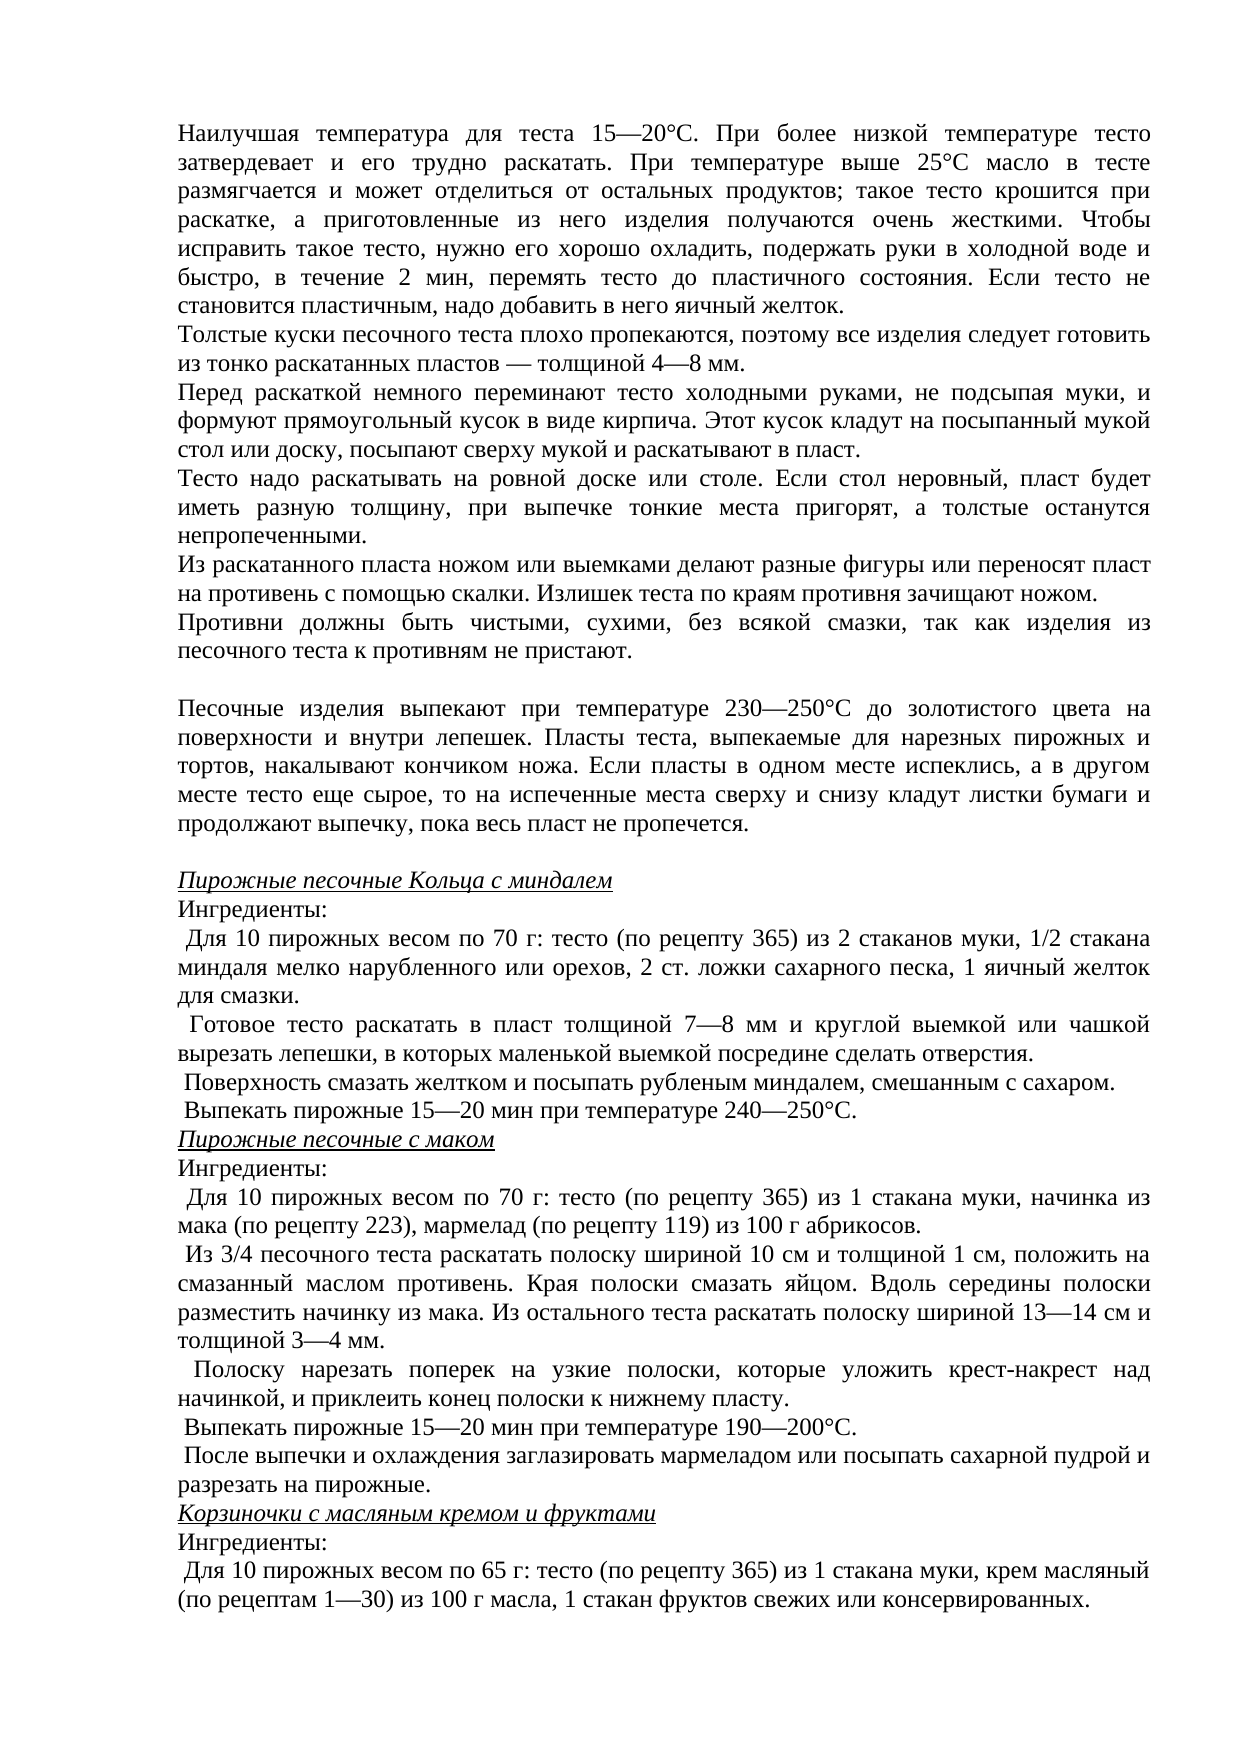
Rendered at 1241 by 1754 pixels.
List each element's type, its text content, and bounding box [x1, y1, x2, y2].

text Корзиночки с масляным кремом и фруктами [177, 1498, 1152, 1527]
text Ингредиенты: [177, 894, 1152, 923]
text Полоску нарезать поперек на узкие полоски, которые уложить крест-накрест над начинкой, и приклеить конец полоски к нижнему пласту. [177, 1354, 1152, 1412]
text Тесто надо раскатывать на ровной доске или столе. Если стол неровный, пласт будет иметь разную толщину, при выпечке тонкие места пригорят, а толстые останутся непропеченными. [177, 463, 1152, 549]
text Готовое тесто раскатать в пласт толщиной 7—8 мм и круглой выемкой или чашкой вырезать лепешки, в которых маленькой выемкой посредине сделать отверстия. [177, 1009, 1152, 1067]
text Из 3/4 песочного теста раскатать полоску шириной 10 см и толщиной 1 см, положить на смазанный маслом противень. Края полоски смазать яйцом. Вдоль середины полоски разместить начинку из мака. Из остального теста раскатать полоску шириной 13—14 см и толщиной 3—4 мм. [177, 1239, 1152, 1354]
text Пирожные песочные с маком [177, 1124, 1152, 1153]
text Ингредиенты: [177, 1527, 1152, 1556]
text Ингредиенты: [177, 1153, 1152, 1182]
text Для 10 пирожных весом по 65 г: тесто (по рецепту 365) из 1 стакана муки, крем масляный (по рецептам 1—30) из 100 г масла, 1 стакан фруктов свежих или консервированных. [177, 1556, 1152, 1613]
text Перед раскаткой немного переминают тесто холодными руками, не подсыпая муки, и формуют прямоугольный кусок в виде кирпича. Этот кусок кладут на посыпанный мукой стол или доску, посыпают сверху мукой и раскатывают в пласт. [177, 377, 1152, 463]
text После выпечки и охлаждения заглазировать мармеладом или посыпать сахарной пудрой и разрезать на пирожные. [177, 1441, 1152, 1498]
text Из раскатанного пласта ножом или выемками делают разные фигуры или переносят пласт на противень с помощью скалки. Излишек теста по краям противня зачищают ножом. [177, 549, 1152, 607]
text Выпекать пирожные 15—20 мин при температуре 190—200°C. [177, 1412, 1152, 1441]
text Противни должны быть чистыми, сухими, без всякой смазки, так как изделия из песочного теста к противням не пристают. [177, 607, 1152, 664]
text Для 10 пирожных весом по 70 г: тесто (по рецепту 365) из 2 стаканов муки, 1/2 стакана миндаля мелко нарубленного или орехов, 2 ст. ложки сахарного песка, 1 яичный желток для смазки. [177, 923, 1152, 1009]
text Наилучшая температура для теста 15—20°C. При более низкой температуре тесто затвердевает и его трудно раскатать. При температуре выше 25°C масло в тесте размягчается и может отделиться от остальных продуктов; такое тесто крошится при раскатке, а приготовленные из него изделия получаются очень жесткими. Чтобы исправить такое тесто, нужно его хорошо охладить, подержать руки в холодной воде и быстро, в течение 2 мин, перемять тесто до пластичного состояния. Если тесто не становится пластичным, надо добавить в него яичный желток. [177, 118, 1152, 319]
text Песочные изделия выпекают при температуре 230—250°C до золотистого цвета на поверхности и внутри лепешек. Пласты теста, выпекаемые для нарезных пирожных и тортов, накалывают кончиком ножа. Если пласты в одном месте испеклись, а в другом месте тесто еще сырое, то на испеченные места сверху и снизу кладут листки бумаги и продолжают выпечку, пока весь пласт не пропечется. [177, 693, 1152, 837]
text Для 10 пирожных весом по 70 г: тесто (по рецепту 365) из 1 стакана муки, начинка из мака (по рецепту 223), мармелад (по рецепту 119) из 100 г абрикосов. [177, 1182, 1152, 1239]
text Толстые куски песочного теста плохо пропекаются, поэтому все изделия следует готовить из тонко раскатанных пластов — толщиной 4—8 мм. [177, 319, 1152, 377]
text Выпекать пирожные 15—20 мин при температуре 240—250°C. [177, 1096, 1152, 1124]
text Пирожные песочные Кольца с миндалем [177, 866, 1152, 894]
text Поверхность смазать желтком и посыпать рубленым миндалем, смешанным с сахаром. [177, 1067, 1152, 1096]
